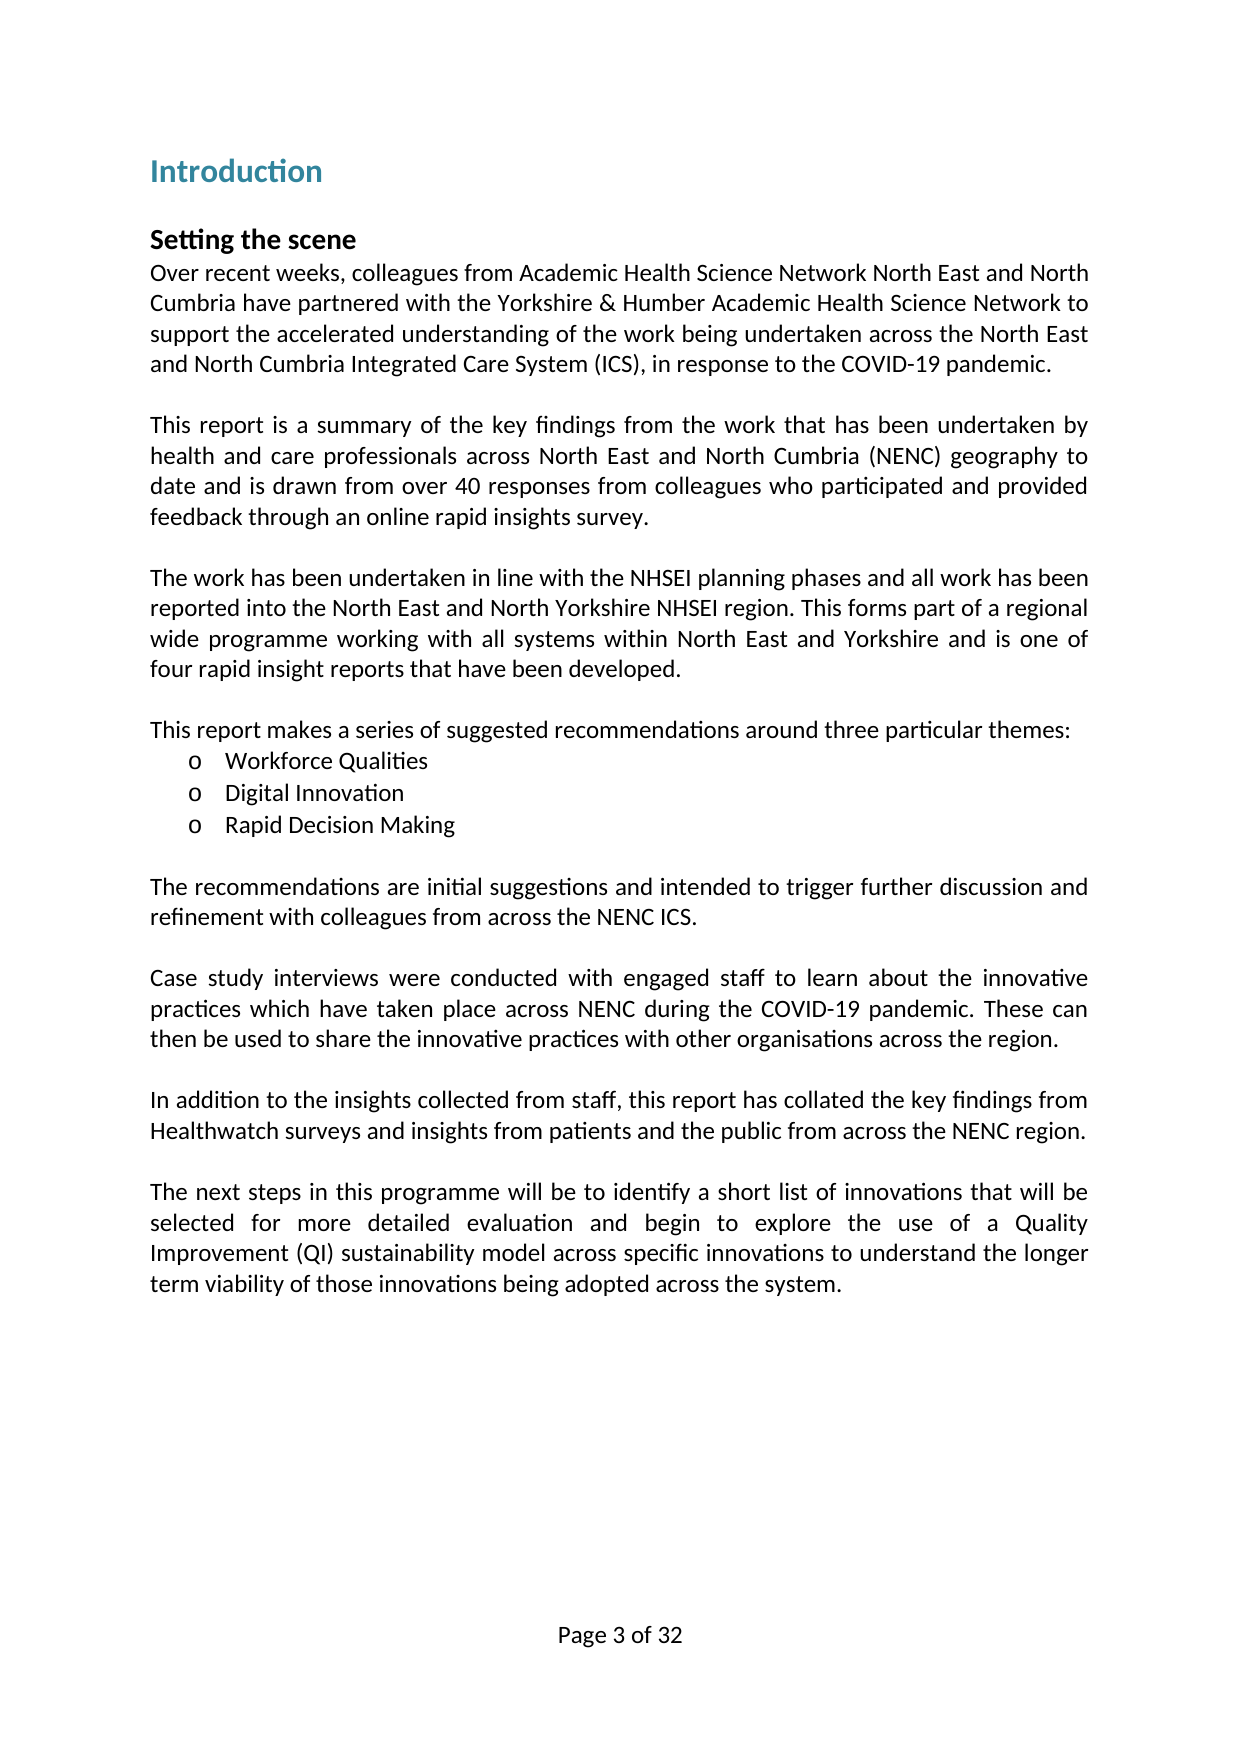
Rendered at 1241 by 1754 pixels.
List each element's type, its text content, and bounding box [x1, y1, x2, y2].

text This report makes a series of suggested recommendations around three particular themes: [150, 715, 1090, 745]
list Workforce Qualities [187, 745, 1090, 777]
text This report is a summary of the key findings from the work that has been undertaken by health and care professionals across North East and North Cumbria (NENC) geography to date and is drawn from over 40 responses from colleagues who participated and provided feedback through an online rapid insights survey. [150, 409, 1090, 532]
text In addition to the insights collected from staff, this report has collated the key findings from Healthwatch surveys and insights from patients and the public from across the NENC region. [150, 1085, 1090, 1146]
text The recommendations are initial suggestions and intended to trigger further discussion and refinement with colleagues from across the NENC ICS. [150, 871, 1090, 932]
subtitle Setting the scene [150, 221, 1090, 257]
subtitle Introduction [150, 150, 1090, 191]
text Over recent weeks, colleagues from Academic Health Science Network North East and North Cumbria have partnered with the Yorkshire & Humber Academic Health Science Network to support the accelerated understanding of the work being undertaken across the North East and North Cumbria Integrated Care System (ICS), in response to the COVID-19 pandemic. [150, 257, 1090, 379]
text The next steps in this programme will be to identify a short list of innovations that will be selected for more detailed evaluation and begin to explore the use of a Quality Improvement (QI) sustainability model across specific innovations to understand the longer term viability of those innovations being adopted across the system. [150, 1176, 1090, 1298]
list Rapid Decision Making [187, 809, 1090, 841]
text Case study interviews were conducted with engaged staff to learn about the innovative practices which have taken place across NENC during the COVID-19 pandemic. These can then be used to share the innovative practices with other organisations across the region. [150, 963, 1090, 1054]
text The work has been undertaken in line with the NHSEI planning phases and all work has been reported into the North East and North Yorkshire NHSEI region. This forms part of a regional wide programme working with all systems within North East and Yorkshire and is one of four rapid insight reports that have been developed. [150, 562, 1090, 684]
list Digital Innovation [187, 777, 1090, 809]
